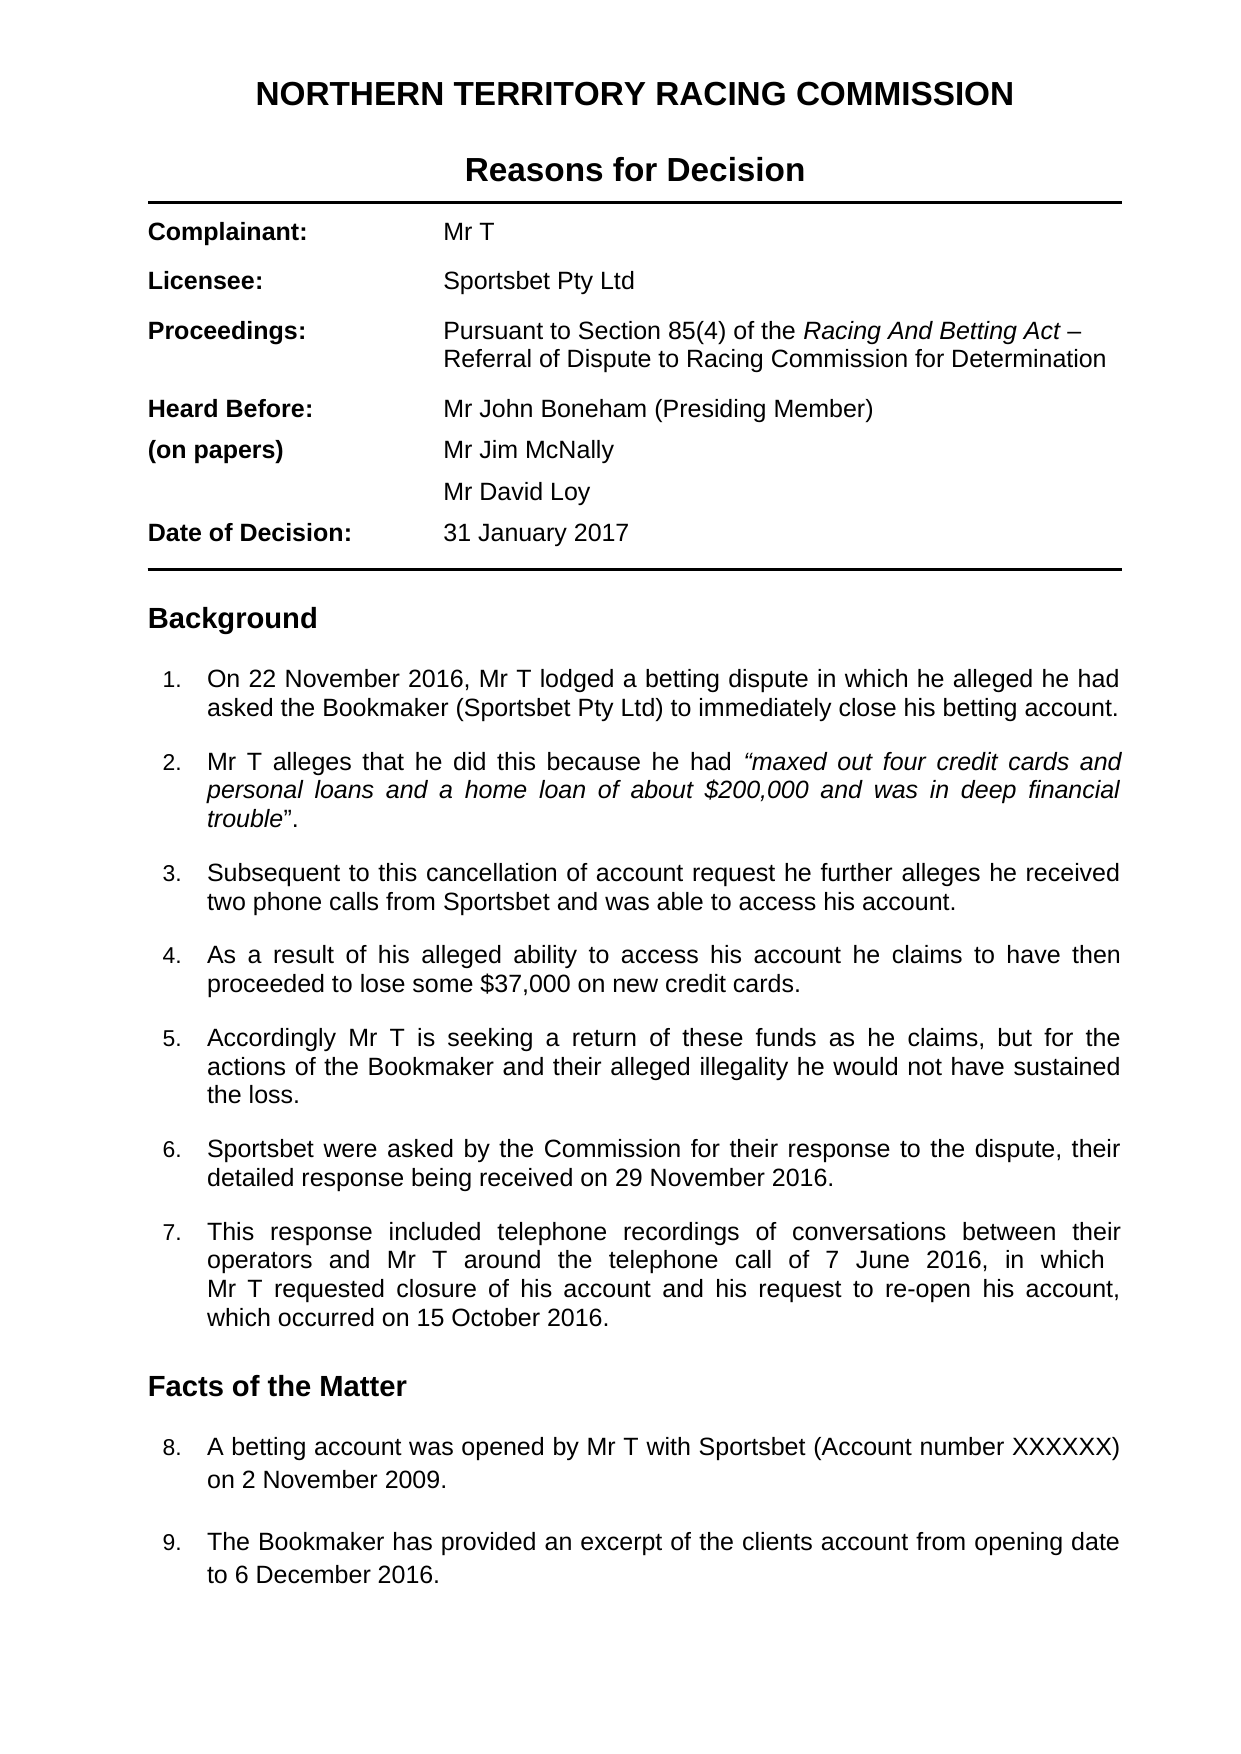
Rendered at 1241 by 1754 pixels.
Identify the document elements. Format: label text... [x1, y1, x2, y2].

text Heard Before: Mr John Boneham (Presiding Member) [148, 394, 1122, 423]
list Sportsbet were asked by the Commission for their response to the dispute, their detailed response being received on 29 November 2016. [162, 1134, 1122, 1192]
text Licensee: Sportsbet Pty Ltd [148, 266, 1122, 295]
list The Bookmaker has provided an excerpt of the clients account from opening date to 6 December 2016. [162, 1527, 1122, 1588]
list As a result of his alleged ability to access his account he claims to have then proceeded to lose some $37,000 on new credit cards. [162, 940, 1122, 998]
list Accordingly Mr T is seeking a return of these funds as he claims, but for the actions of the Bookmaker and their alleged illegality he would not have sustained the loss. [162, 1023, 1122, 1109]
text (on papers) Mr Jim McNally [148, 435, 1122, 464]
list A betting account was opened by Mr T with Sportsbet (Account number XXXXXX) on 2 November 2009. [162, 1432, 1122, 1494]
text Proceedings: Pursuant to Section 85(4) of the Racing And Betting Act – Referral of Dispute to Racing Commission for Determination [148, 316, 1122, 373]
list This response included telephone recordings of conversations between their operators and Mr T around the telephone call of 7 June 2016, in which Mr T requested closure of his account and his request to re-open his account, which occurred on 15 October 2016. [162, 1217, 1122, 1332]
list Mr T alleges that he did this because he had “maxed out four credit cards and personal loans and a home loan of about $200,000 and was in deep financial trouble”. [162, 747, 1122, 833]
list On 22 November 2016, Mr T lodged a betting dispute in which he alleged he had asked the Bookmaker (Sportsbet Pty Ltd) to immediately close his betting account. [162, 664, 1122, 722]
text Reasons for Decision [148, 150, 1122, 201]
subtitle Background [148, 601, 1122, 635]
list Subsequent to this cancellation of account request he further alleges he received two phone calls from Sportsbet and was able to access his account. [162, 858, 1122, 915]
subtitle Facts of the Matter [148, 1369, 1122, 1403]
text Mr David Loy [148, 477, 1122, 505]
text Complainant: Mr T [148, 217, 1122, 245]
text Date of Decision: 31 January 2017 [148, 518, 1122, 547]
